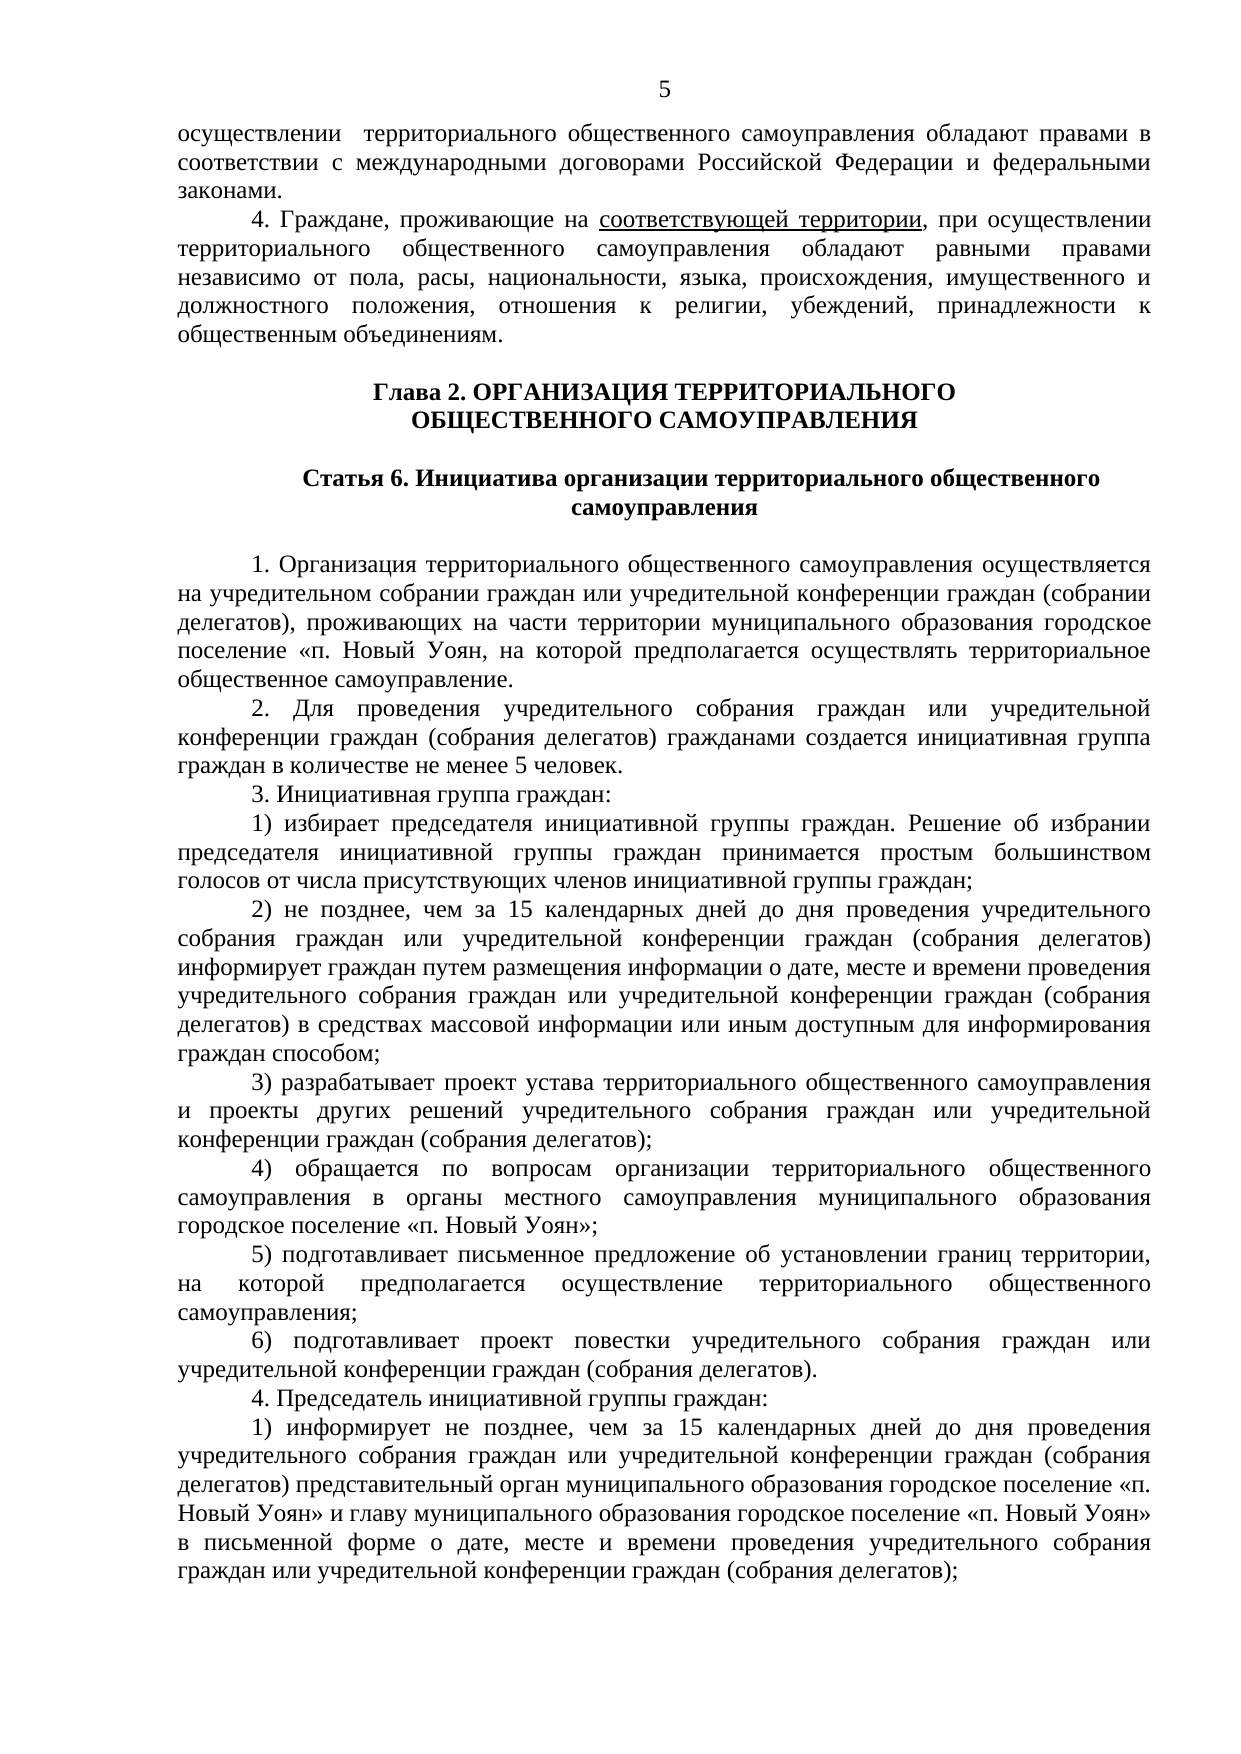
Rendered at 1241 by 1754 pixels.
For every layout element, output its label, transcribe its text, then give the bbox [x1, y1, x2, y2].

text 2) не позднее, чем за 15 календарных дней до дня проведения учредительного собрания граждан или учредительной конференции граждан (собрания делегатов) информирует граждан путем размещения информации о дате, месте и времени проведения учредительного собрания граждан или учредительной конференции граждан (собрания делегатов) в средствах массовой информации или иным доступным для информирования граждан способом; [177, 894, 1152, 1067]
text 1. Организация территориального общественного самоуправления осуществляется на учредительном собрании граждан или учредительной конференции граждан (собрании делегатов), проживающих на части территории муниципального образования городское поселение «п. Новый Уоян, на которой предполагается осуществлять территориальное общественное самоуправление. [177, 549, 1152, 693]
text Глава 2. ОРГАНИЗАЦИЯ ТЕРРИТОРИАЛЬНОГО ОБЩЕСТВЕННОГО САМОУПРАВЛЕНИЯ [177, 377, 1152, 434]
text 6) подготавливает проект повестки учредительного собрания граждан или учредительной конференции граждан (собрания делегатов). [177, 1326, 1152, 1383]
text Статья 6. Инициатива организации территориального общественного самоуправления [177, 463, 1152, 521]
text 4. Председатель инициативной группы граждан: [177, 1383, 1152, 1412]
text 1) избирает председателя инициативной группы граждан. Решение об избрании председателя инициативной группы граждан принимается простым большинством голосов от числа присутствующих членов инициативной группы граждан; [177, 808, 1152, 894]
text 3. Инициативная группа граждан: [177, 779, 1152, 808]
text 2. Для проведения учредительного собрания граждан или учредительной конференции граждан (собрания делегатов) гражданами создается инициативная группа граждан в количестве не менее 5 человек. [177, 693, 1152, 779]
text 4) обращается по вопросам организации территориального общественного самоуправления в органы местного самоуправления муниципального образования городское поселение «п. Новый Уоян»; [177, 1153, 1152, 1239]
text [177, 118, 1152, 204]
text 3) разрабатывает проект устава территориального общественного самоуправления и проекты других решений учредительного собрания граждан или учредительной конференции граждан (собрания делегатов); [177, 1067, 1152, 1153]
text 5) подготавливает письменное предложение об установлении границ территории, на которой предполагается осуществление территориального общественного самоуправления; [177, 1239, 1152, 1326]
text 4. Граждане, проживающие на соответствующей территории, при осуществлении территориального общественного самоуправления обладают равными правами независимо от пола, расы, национальности, языка, происхождения, имущественного и должностного положения, отношения к религии, убеждений, принадлежности к общественным объединениям. [177, 204, 1152, 348]
text 1) информирует не позднее, чем за 15 календарных дней до дня проведения учредительного собрания граждан или учредительной конференции граждан (собрания делегатов) представительный орган муниципального образования городское поселение «п. Новый Уоян» и главу муниципального образования городское поселение «п. Новый Уоян» в письменной форме о дате, месте и времени проведения учредительного собрания граждан или учредительной конференции граждан (собрания делегатов); [177, 1412, 1152, 1584]
